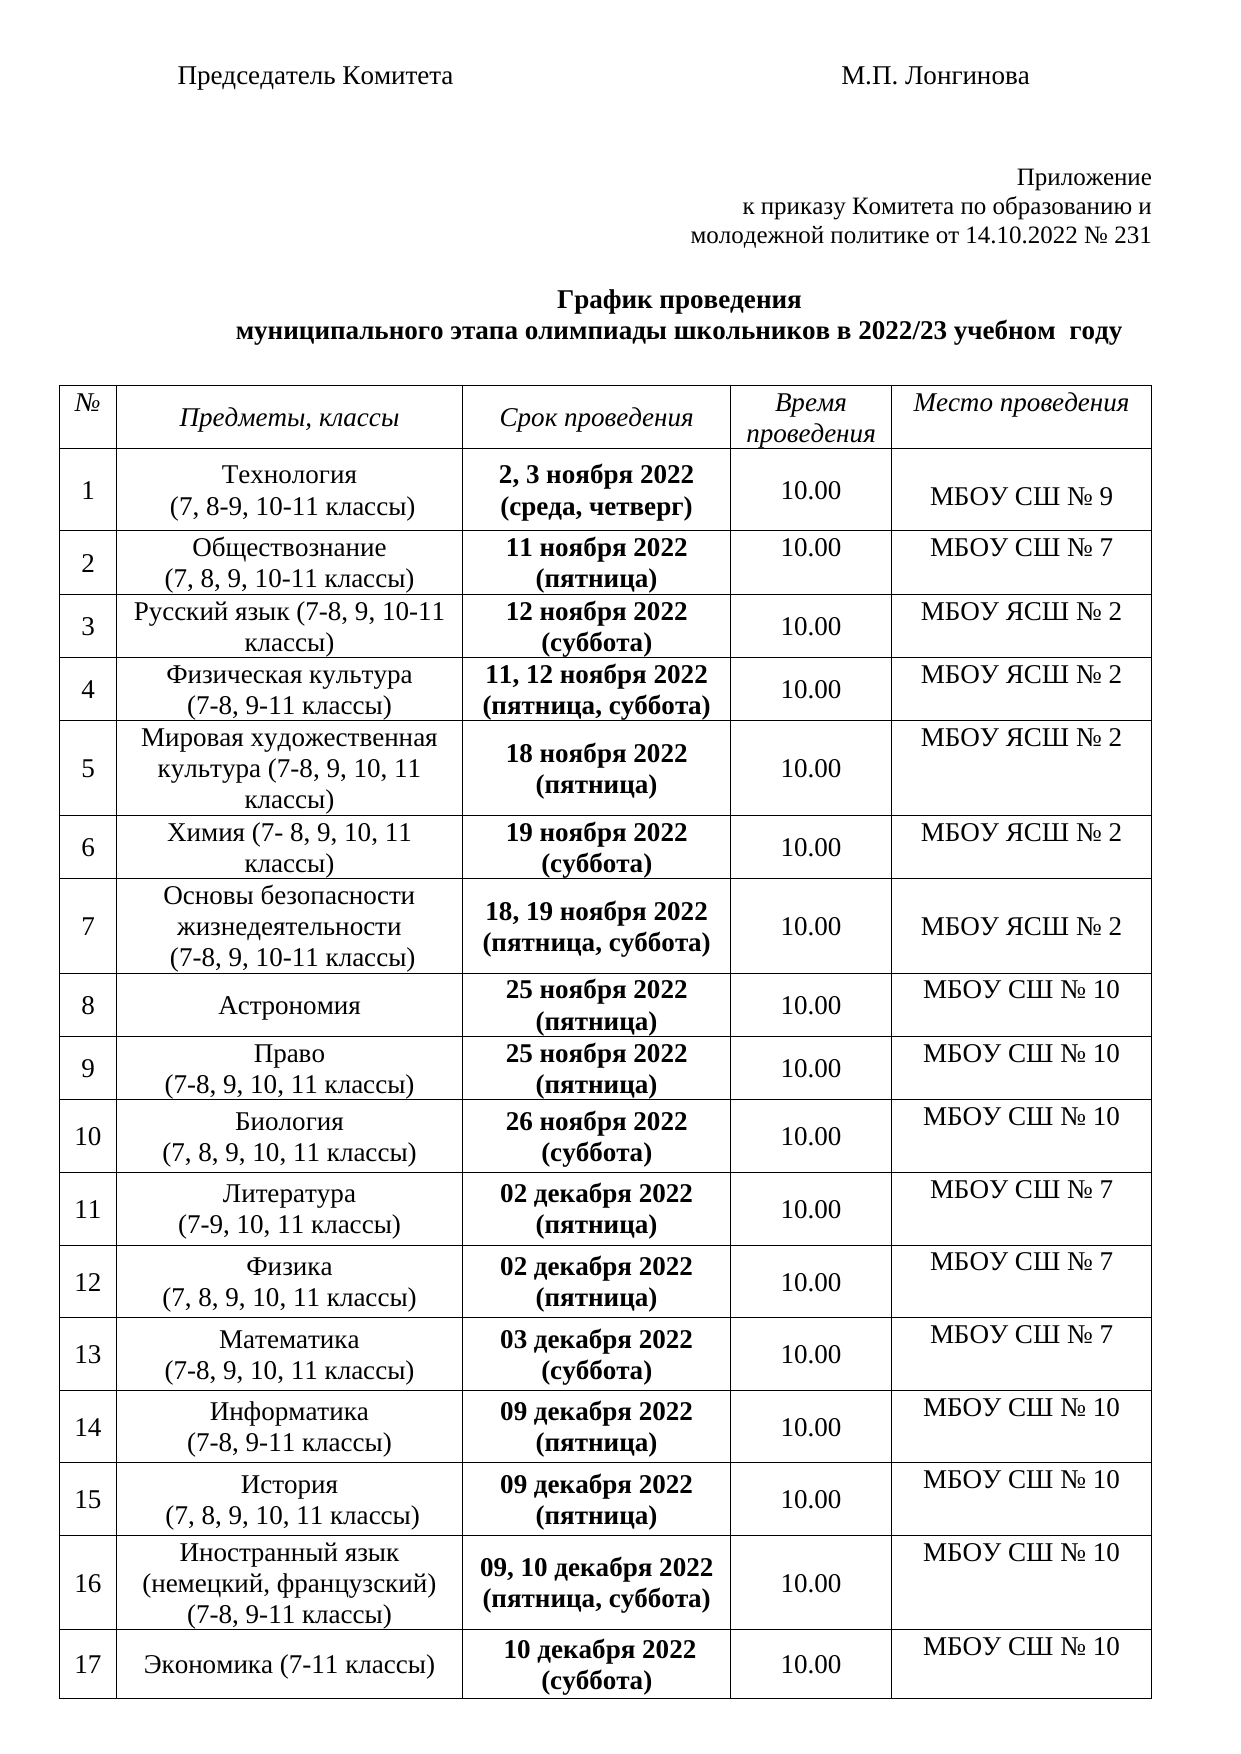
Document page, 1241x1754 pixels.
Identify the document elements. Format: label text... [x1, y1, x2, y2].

table_cell 17 [60, 1630, 116, 1698]
text Председатель Комитета М.П. Лонгинова [177, 59, 1152, 90]
table_cell МБОУ СШ № 10 [892, 1391, 1151, 1462]
table_cell 10.00 [731, 1391, 891, 1462]
text молодежной политике от 14.10.2022 № 231 [177, 220, 1152, 249]
table_cell 10 декабря 2022 (суббота) [463, 1630, 730, 1698]
table_cell 10.00 [731, 879, 891, 973]
table_cell 19 ноября 2022 (суббота) [463, 816, 730, 878]
table_cell Химия (7- 8, 9, 10, 11 классы) [117, 816, 462, 878]
table_cell МБОУ СШ № 7 [892, 531, 1151, 594]
text Приложение [177, 162, 1152, 191]
table_cell Мировая художественная культура (7-8, 9, 10, 11 классы) [117, 721, 462, 815]
table_header Срок проведения [463, 386, 730, 448]
table_cell 4 [60, 658, 116, 720]
table_cell Биология (7, 8, 9, 10, 11 классы) [117, 1100, 462, 1172]
table_cell МБОУ СШ № 7 [892, 1173, 1151, 1244]
table_cell Иностранный язык (немецкий, французский) (7-8, 9-11 классы) [117, 1536, 462, 1629]
table_cell Литература (7-9, 10, 11 классы) [117, 1173, 462, 1244]
table_cell Информатика (7-8, 9-11 классы) [117, 1391, 462, 1462]
table_cell 18 ноября 2022 (пятница) [463, 721, 730, 815]
table_cell МБОУ СШ № 7 [892, 1246, 1151, 1317]
table_cell МБОУ ЯСШ № 2 [892, 721, 1151, 815]
table_cell 12 ноября 2022 (суббота) [463, 595, 730, 657]
table_cell 7 [60, 879, 116, 973]
table_cell МБОУ ЯСШ № 2 [892, 595, 1151, 657]
table_cell МБОУ СШ № 10 [892, 1463, 1151, 1535]
table_cell 10 [60, 1100, 116, 1172]
table_cell 9 [60, 1037, 116, 1099]
table_cell 10.00 [731, 1246, 891, 1317]
table_cell 11 ноября 2022 (пятница) [463, 531, 730, 594]
table_cell МБОУ СШ № 7 [892, 1318, 1151, 1390]
table_cell 10.00 [731, 658, 891, 720]
table_cell Право (7-8, 9, 10, 11 классы) [117, 1037, 462, 1099]
text к приказу Комитета по образованию и [177, 191, 1152, 220]
table_cell 09 декабря 2022 (пятница) [463, 1463, 730, 1535]
table_cell 13 [60, 1318, 116, 1390]
table_cell МБОУ СШ № 10 [892, 1100, 1151, 1172]
table_cell 2, 3 ноября 2022 (среда, четверг) [463, 449, 730, 530]
table_cell 10.00 [731, 595, 891, 657]
table_cell Физика (7, 8, 9, 10, 11 классы) [117, 1246, 462, 1317]
table_cell Технология (7, 8-9, 10-11 классы) [117, 449, 462, 530]
table_cell 15 [60, 1463, 116, 1535]
table_cell 11 [60, 1173, 116, 1244]
table_header Время проведения [731, 386, 891, 448]
table_cell 10.00 [731, 1463, 891, 1535]
table_cell МБОУ СШ № 10 [892, 1037, 1151, 1099]
table_cell 14 [60, 1391, 116, 1462]
table_cell 25 ноября 2022 (пятница) [463, 1037, 730, 1099]
table_cell Русский язык (7-8, 9, 10-11 классы) [117, 595, 462, 657]
table_cell МБОУ ЯСШ № 2 [892, 816, 1151, 878]
table_cell Астрономия [117, 974, 462, 1036]
table_cell 3 [60, 595, 116, 657]
table_cell 09 декабря 2022 (пятница) [463, 1391, 730, 1462]
table_cell 10.00 [731, 449, 891, 530]
table_cell МБОУ СШ № 10 [892, 1630, 1151, 1698]
table_cell 03 декабря 2022 (суббота) [463, 1318, 730, 1390]
table_cell 6 [60, 816, 116, 878]
table_cell МБОУ СШ № 9 [892, 449, 1151, 530]
table_cell 10.00 [731, 531, 891, 594]
table_cell 11, 12 ноября 2022 (пятница, суббота) [463, 658, 730, 720]
table_cell История (7, 8, 9, 10, 11 классы) [117, 1463, 462, 1535]
table_cell 10.00 [731, 1037, 891, 1099]
table_cell Основы безопасности жизнедеятельности (7-8, 9, 10-11 классы) [117, 879, 462, 973]
table_cell 10.00 [731, 1318, 891, 1390]
table_cell МБОУ СШ № 10 [892, 1536, 1151, 1629]
table_cell МБОУ СШ № 10 [892, 974, 1151, 1036]
table_cell Математика (7-8, 9, 10, 11 классы) [117, 1318, 462, 1390]
text муниципального этапа олимпиады школьников в 2022/23 учебном году [177, 314, 1152, 345]
table_cell МБОУ ЯСШ № 2 [892, 658, 1151, 720]
table_cell 02 декабря 2022 (пятница) [463, 1246, 730, 1317]
table_header № [60, 386, 116, 448]
table_cell 10.00 [731, 1630, 891, 1698]
table_cell 26 ноября 2022 (суббота) [463, 1100, 730, 1172]
table_cell 16 [60, 1536, 116, 1629]
table_cell 1 [60, 449, 116, 530]
table_header Место проведения [892, 386, 1151, 448]
table_cell МБОУ ЯСШ № 2 [892, 879, 1151, 973]
table_header Предметы, классы [117, 386, 462, 448]
table_cell Обществознание (7, 8, 9, 10-11 классы) [117, 531, 462, 594]
table_cell Экономика (7-11 классы) [117, 1630, 462, 1698]
table_cell 10.00 [731, 974, 891, 1036]
table_cell 10.00 [731, 1173, 891, 1244]
table_cell 8 [60, 974, 116, 1036]
table_cell 18, 19 ноября 2022 (пятница, суббота) [463, 879, 730, 973]
table_cell 10.00 [731, 721, 891, 815]
table_cell 5 [60, 721, 116, 815]
table_cell 2 [60, 531, 116, 594]
text График проведения [177, 283, 1152, 314]
table_cell 09, 10 декабря 2022 (пятница, суббота) [463, 1536, 730, 1629]
table_cell 12 [60, 1246, 116, 1317]
table_cell Физическая культура (7-8, 9-11 классы) [117, 658, 462, 720]
table_cell 10.00 [731, 1100, 891, 1172]
table_cell 25 ноября 2022 (пятница) [463, 974, 730, 1036]
table_cell 10.00 [731, 1536, 891, 1629]
table_cell 02 декабря 2022 (пятница) [463, 1173, 730, 1244]
table_cell 10.00 [731, 816, 891, 878]
